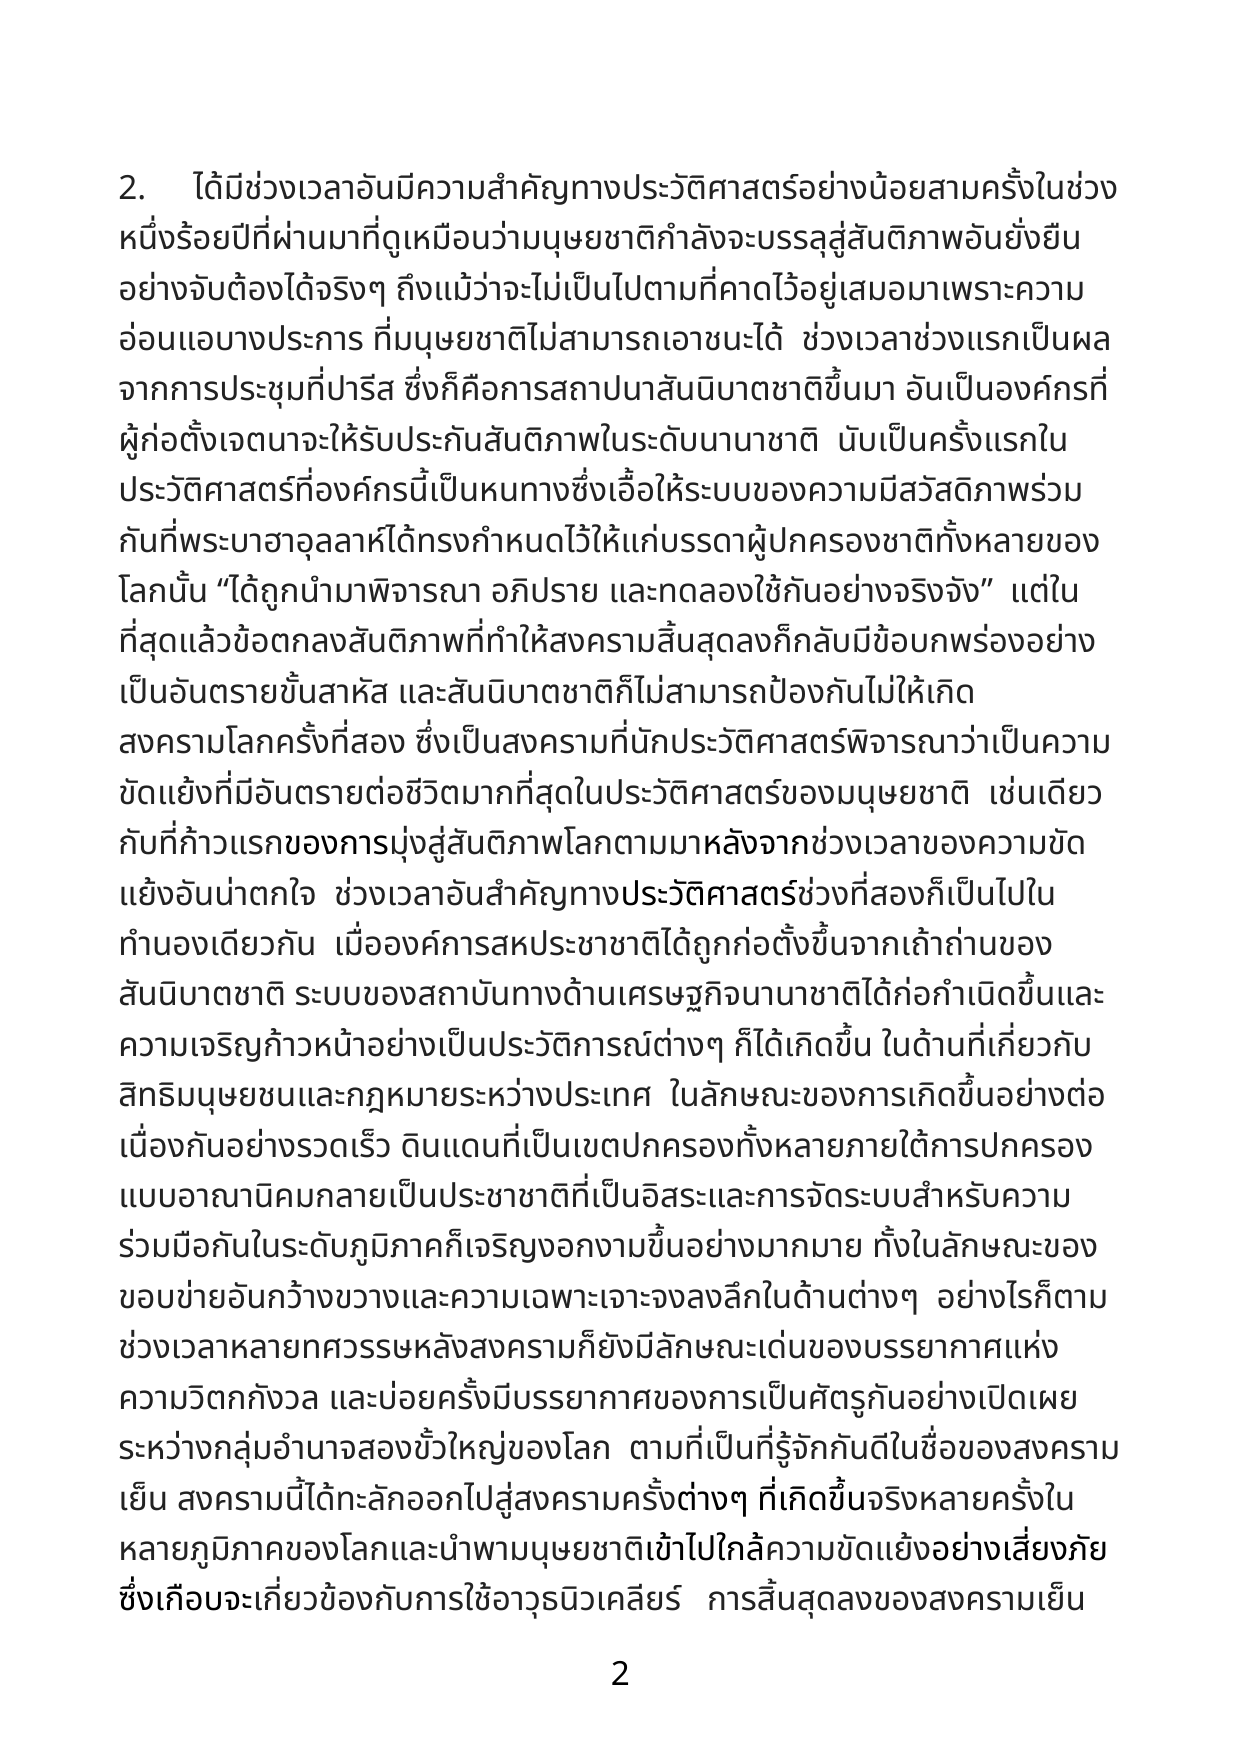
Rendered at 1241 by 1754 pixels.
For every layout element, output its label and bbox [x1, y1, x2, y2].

text [118, 163, 1122, 1626]
